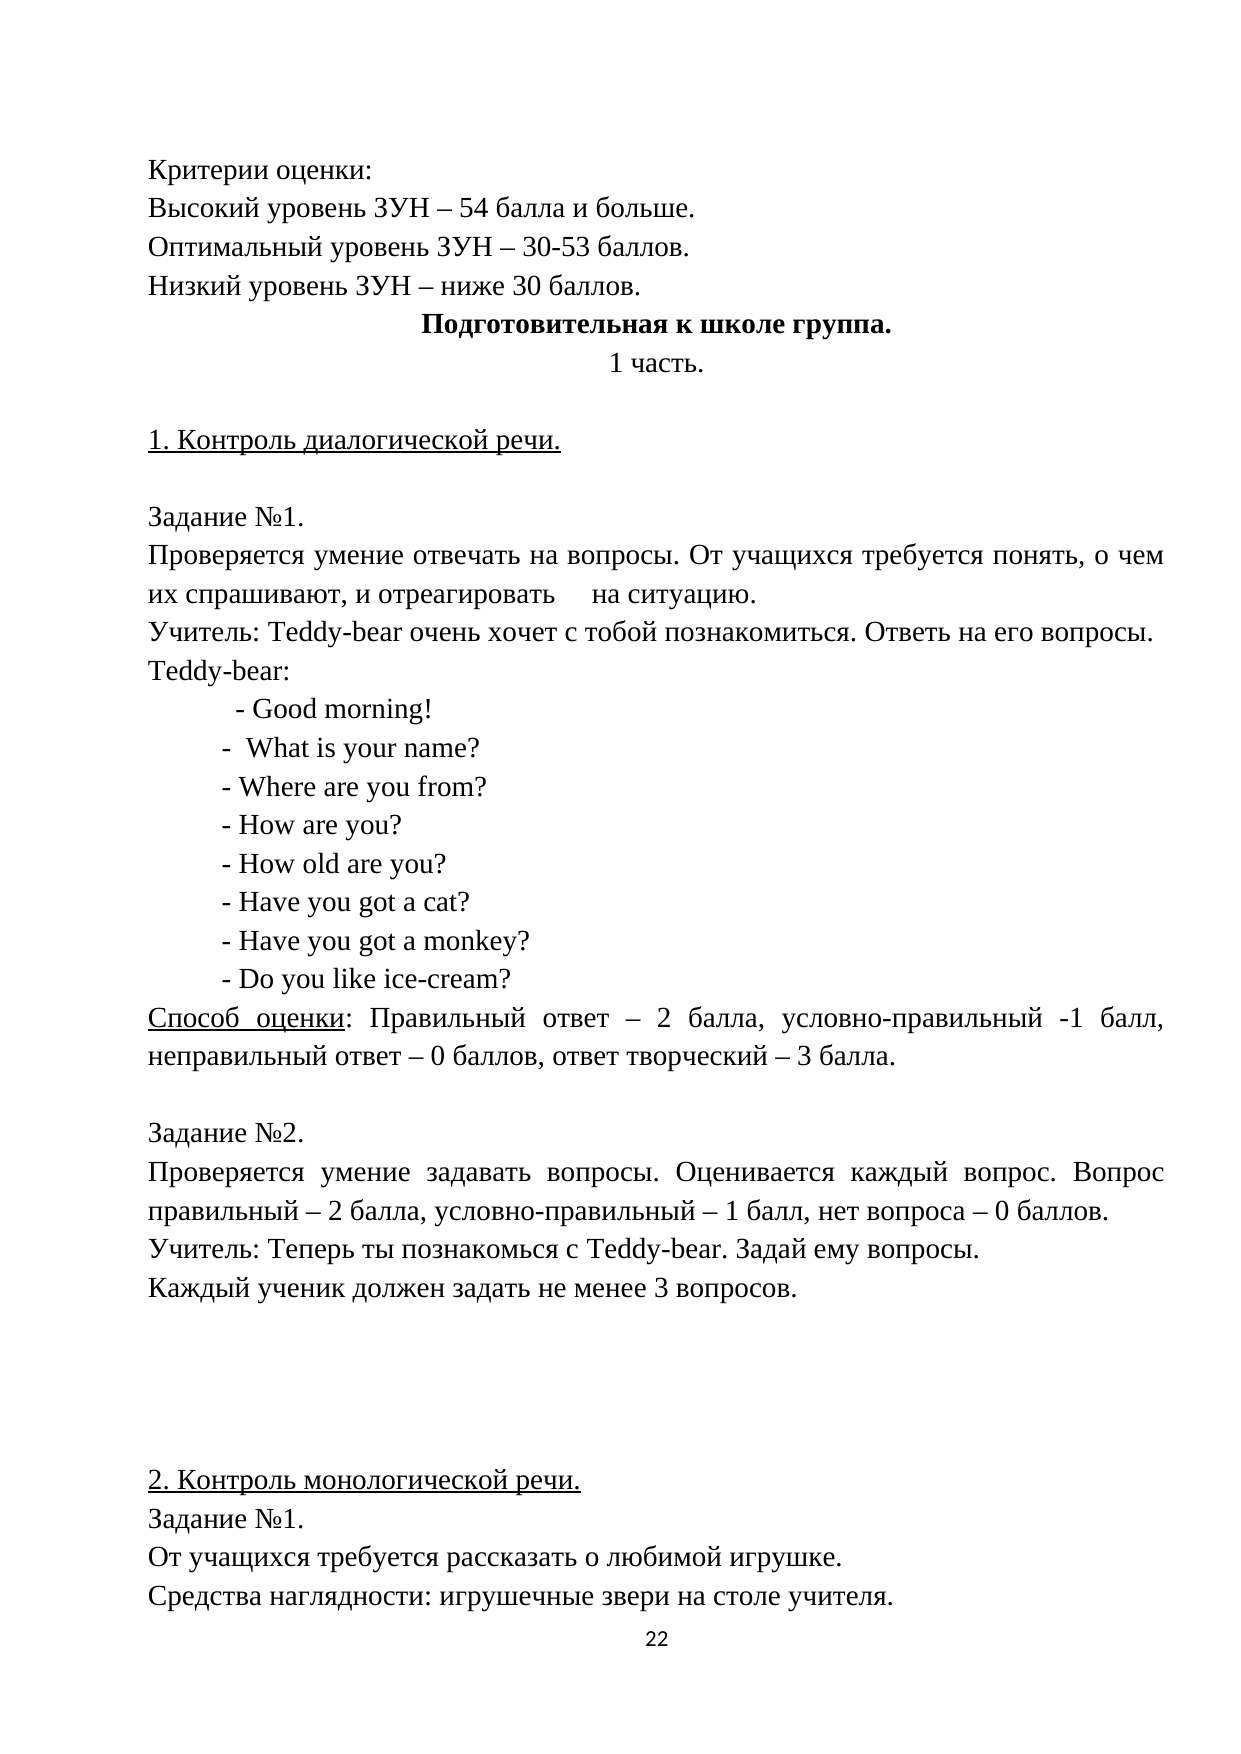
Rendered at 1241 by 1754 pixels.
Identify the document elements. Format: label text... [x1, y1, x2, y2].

text Подготовительная к школе группа. [148, 306, 1165, 340]
text Задание №1. [148, 499, 1165, 532]
text 1 часть. [148, 345, 1165, 378]
text Оптимальный уровень ЗУН – 30-53 баллов. [148, 229, 1165, 263]
text Низкий уровень ЗУН – ниже 30 баллов. [148, 268, 1165, 301]
text Teddy-bear: [148, 653, 1165, 687]
text - How old are you? [221, 846, 1165, 879]
text - Have you got a monkey? [221, 923, 1165, 956]
text Проверяется умение задавать вопросы. Оценивается каждый вопрос. Вопрос правильный – 2 балла, условно-правильный – 1 балл, нет вопроса – 0 баллов. [148, 1154, 1165, 1226]
text - What is your name? [221, 730, 1165, 764]
text - How are you? [221, 807, 1165, 841]
text Высокий уровень ЗУН – 54 балла и больше. [148, 191, 1165, 224]
text Способ оценки: Правильный ответ – 2 балла, условно-правильный -1 балл, неправильный ответ – 0 баллов, ответ творческий – 3 балла. [148, 1000, 1165, 1072]
text Задание №1. [148, 1501, 1165, 1534]
text - Where are you from? [221, 769, 1165, 802]
text Средства наглядности: игрушечные звери на столе учителя. [148, 1578, 1165, 1612]
text - Good morning! [148, 692, 1165, 725]
text - Do you like ice-cream? [221, 961, 1165, 995]
text - Have you got a cat? [221, 884, 1165, 918]
text От учащихся требуется рассказать о любимой игрушке. [148, 1539, 1165, 1573]
text Критерии оценки: [148, 152, 1165, 186]
text Задание №2. [148, 1116, 1165, 1149]
text Проверяется умение отвечать на вопросы. От учащихся требуется понять, о чем их спрашивают, и отреагировать на ситуацию. [148, 537, 1165, 609]
text Каждый ученик должен задать не менее 3 вопросов. [148, 1270, 1165, 1303]
text Учитель: Teddy-bear очень хочет с тобой познакомиться. Ответь на его вопросы. [148, 614, 1165, 648]
text 1. Контроль диалогической речи. [148, 422, 1165, 455]
text Учитель: Теперь ты познакомься с Teddy-bear. Задай ему вопросы. [148, 1231, 1165, 1265]
text 2. Контроль монологической речи. [148, 1462, 1165, 1496]
